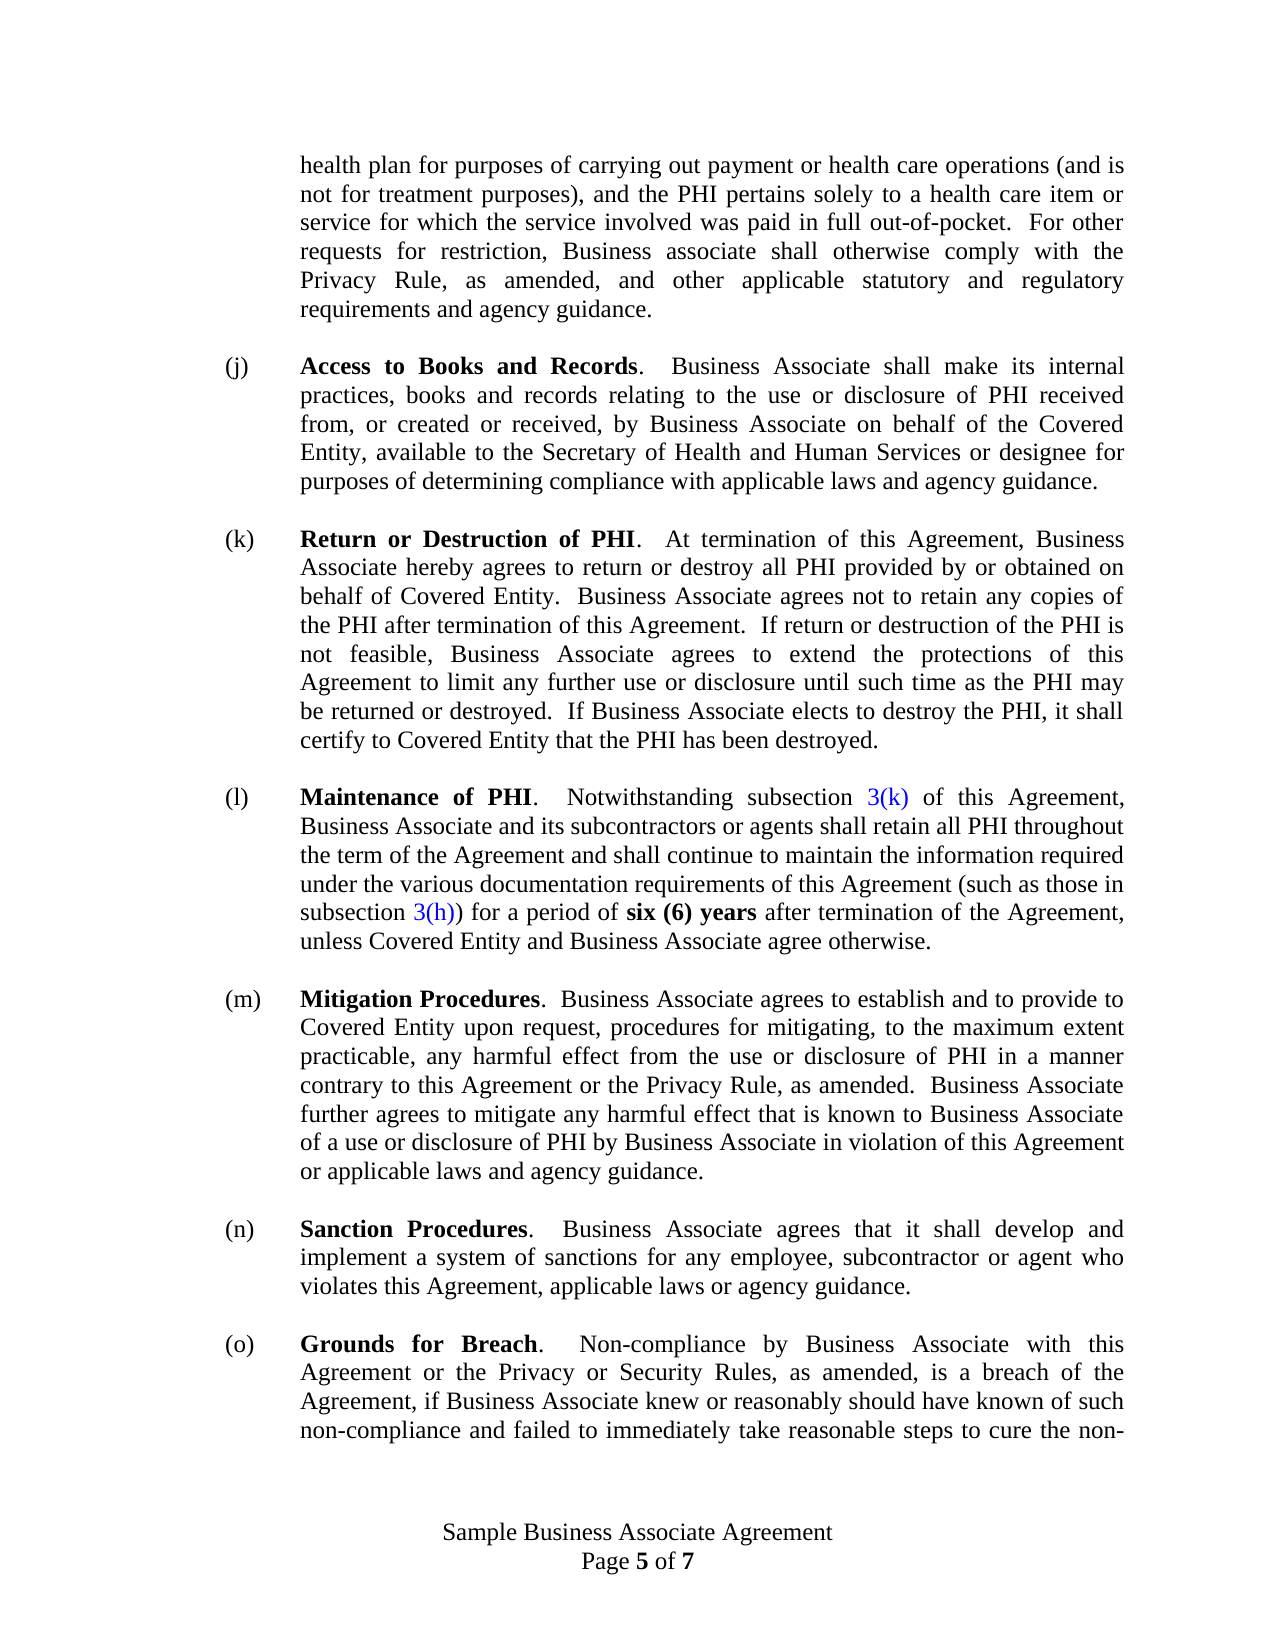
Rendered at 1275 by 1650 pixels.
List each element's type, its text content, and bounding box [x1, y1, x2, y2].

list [225, 1329, 1125, 1444]
list Mitigation Procedures. Business Associate agrees to establish and to provide to Covered Entity upon request, procedures for mitigating, to the maximum extent practicable, any harmful effect from the use or disclosure of PHI in a manner contrary to this Agreement or the Privacy Rule, as amended. Business Associate further agrees to mitigate any harmful effect that is known to Business Associate of a use or disclosure of PHI by Business Associate in violation of this Agreement or applicable laws and agency guidance. [225, 984, 1125, 1185]
list Sanction Procedures. Business Associate agrees that it shall develop and implement a system of sanctions for any employee, subcontractor or agent who violates this Agreement, applicable laws or agency guidance. [225, 1214, 1125, 1300]
list Maintenance of PHI. Notwithstanding subsection 3(k) of this Agreement, Business Associate and its subcontractors or agents shall retain all PHI throughout the term of the Agreement and shall continue to maintain the information required under the various documentation requirements of this Agreement (such as those in subsection 3(h)) for a period of six (6) years after termination of the Agreement, unless Covered Entity and Business Associate agree otherwise. [225, 782, 1125, 955]
list Return or Destruction of PHI. At termination of this Agreement, Business Associate hereby agrees to return or destroy all PHI provided by or obtained on behalf of Covered Entity. Business Associate agrees not to retain any copies of the PHI after termination of this Agreement. If return or destruction of the PHI is not feasible, Business Associate agrees to extend the protections of this Agreement to limit any further use or disclosure until such time as the PHI may be returned or destroyed. If Business Associate elects to destroy the PHI, it shall certify to Covered Entity that the PHI has been destroyed. [225, 524, 1125, 754]
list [225, 150, 1125, 322]
list Access to Books and Records. Business Associate shall make its internal practices, books and records relating to the use or disclosure of PHI received from, or created or received, by Business Associate on behalf of the Covered Entity, available to the Secretary of Health and Human Services or designee for purposes of determining compliance with applicable laws and agency guidance. [225, 351, 1125, 495]
